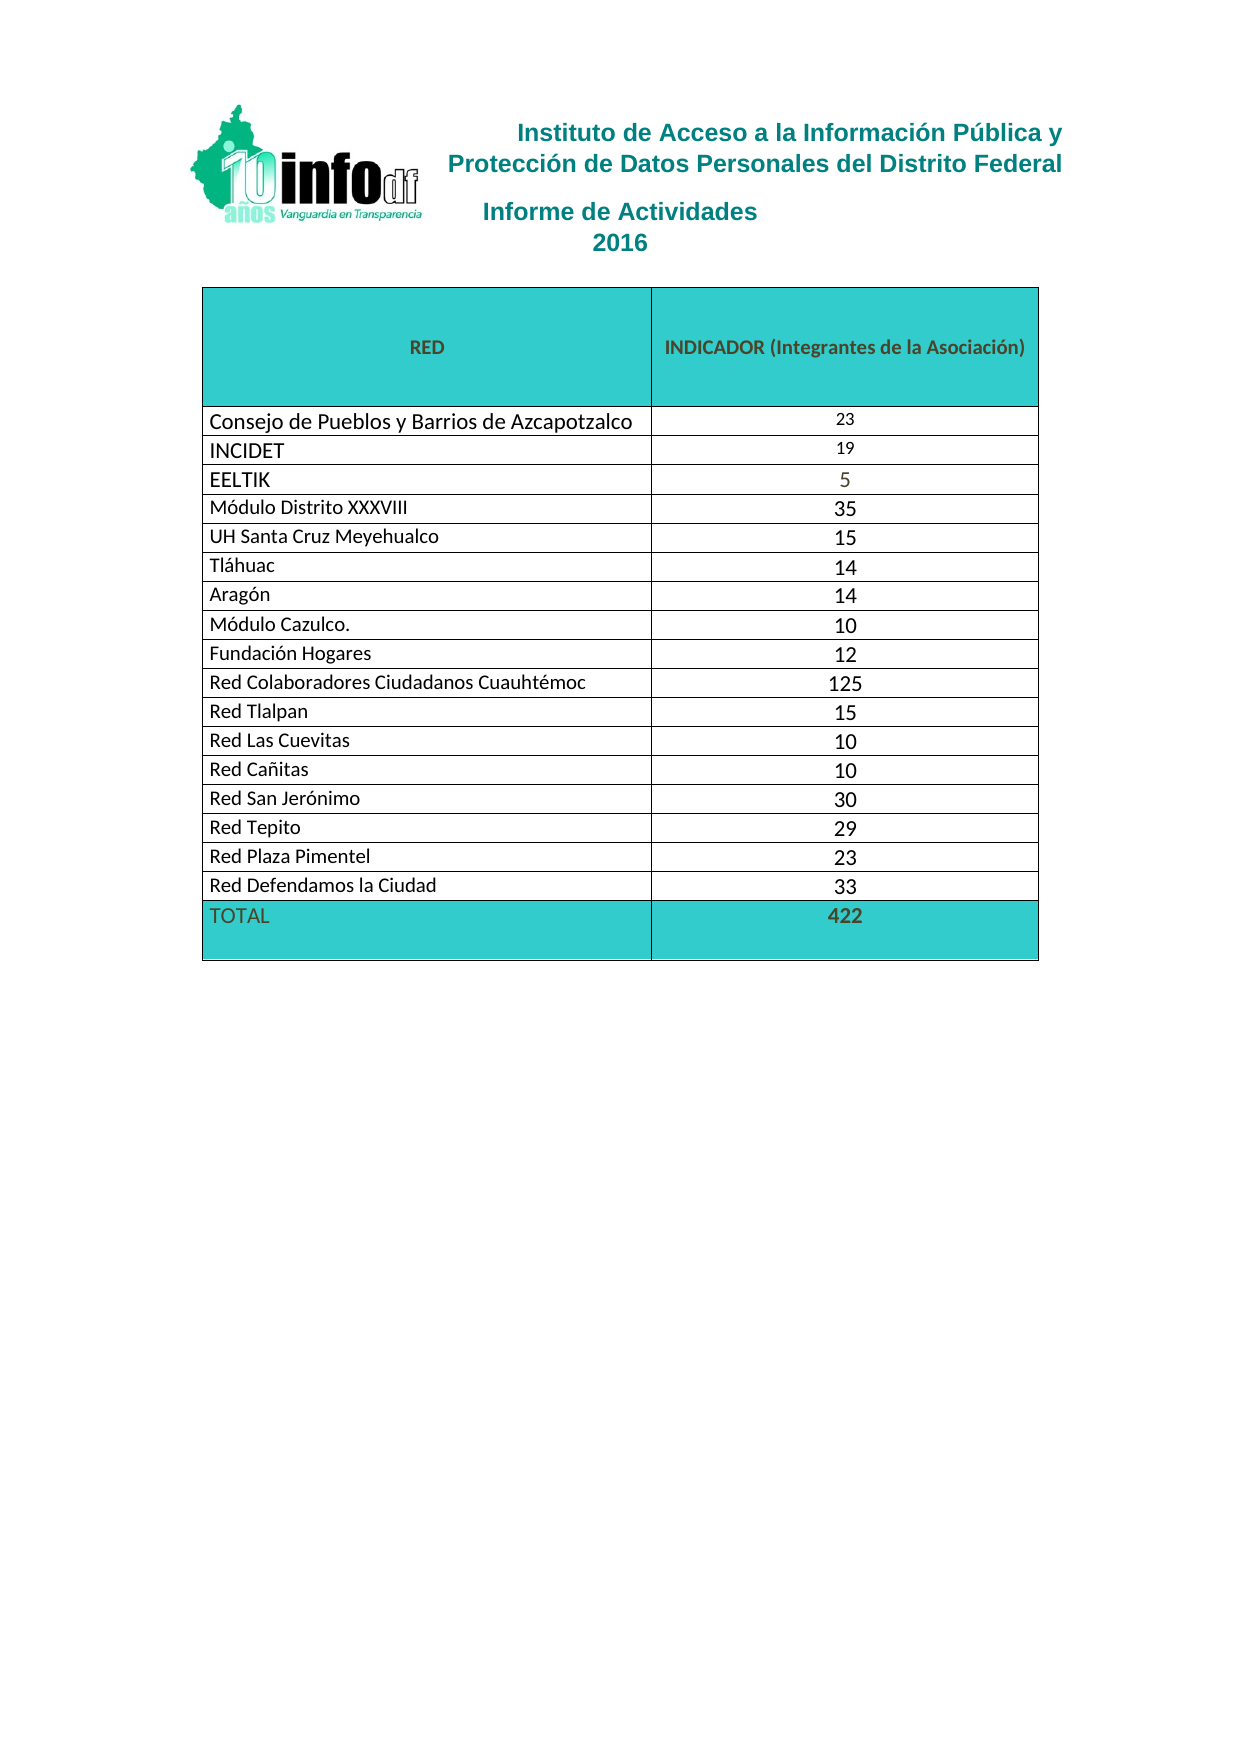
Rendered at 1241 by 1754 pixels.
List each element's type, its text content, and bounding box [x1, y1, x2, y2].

table_cell Módulo Cazulco. [203, 611, 651, 639]
table_cell INCIDET [203, 436, 651, 464]
table_cell 29 [652, 814, 1038, 842]
table_cell 10 [652, 611, 1038, 639]
table_cell 35 [652, 495, 1038, 522]
table_cell 23 [652, 407, 1038, 435]
table_cell 15 [652, 698, 1038, 726]
table_cell 23 [652, 843, 1038, 871]
table_cell Aragón [203, 582, 651, 610]
table_cell Red Cañitas [203, 756, 651, 784]
table_cell 14 [652, 582, 1038, 610]
table_header INDICADOR (Integrantes de la Asociación) [652, 288, 1038, 406]
table_cell 12 [652, 640, 1038, 668]
table_cell Módulo Distrito XXXVIII [203, 495, 651, 522]
table_cell 30 [652, 785, 1038, 813]
table_cell Red Defendamos la Ciudad [203, 872, 651, 900]
table_header RED [203, 288, 651, 406]
table_cell 10 [652, 727, 1038, 755]
table_cell 422 [652, 901, 1038, 959]
table_cell 33 [652, 872, 1038, 900]
table_cell 5 [652, 465, 1038, 493]
table_cell Red Las Cuevitas [203, 727, 651, 755]
table_cell 15 [652, 524, 1038, 552]
picture [186, 99, 425, 228]
table_cell Red Colaboradores Ciudadanos Cuauhtémoc [203, 669, 651, 697]
table_cell UH Santa Cruz Meyehualco [203, 524, 651, 552]
table_cell Red Plaza Pimentel [203, 843, 651, 871]
table_cell TOTAL [203, 901, 651, 959]
table_cell 19 [652, 436, 1038, 464]
table_cell Fundación Hogares [203, 640, 651, 668]
table_cell Red San Jerónimo [203, 785, 651, 813]
table_cell Consejo de Pueblos y Barrios de Azcapotzalco [203, 407, 651, 435]
table_cell 14 [652, 553, 1038, 581]
table_cell Tláhuac [203, 553, 651, 581]
table_cell 125 [652, 669, 1038, 697]
table_cell EELTIK [203, 465, 651, 493]
table_cell 10 [652, 756, 1038, 784]
table_cell Red Tepito [203, 814, 651, 842]
table_cell Red Tlalpan [203, 698, 651, 726]
